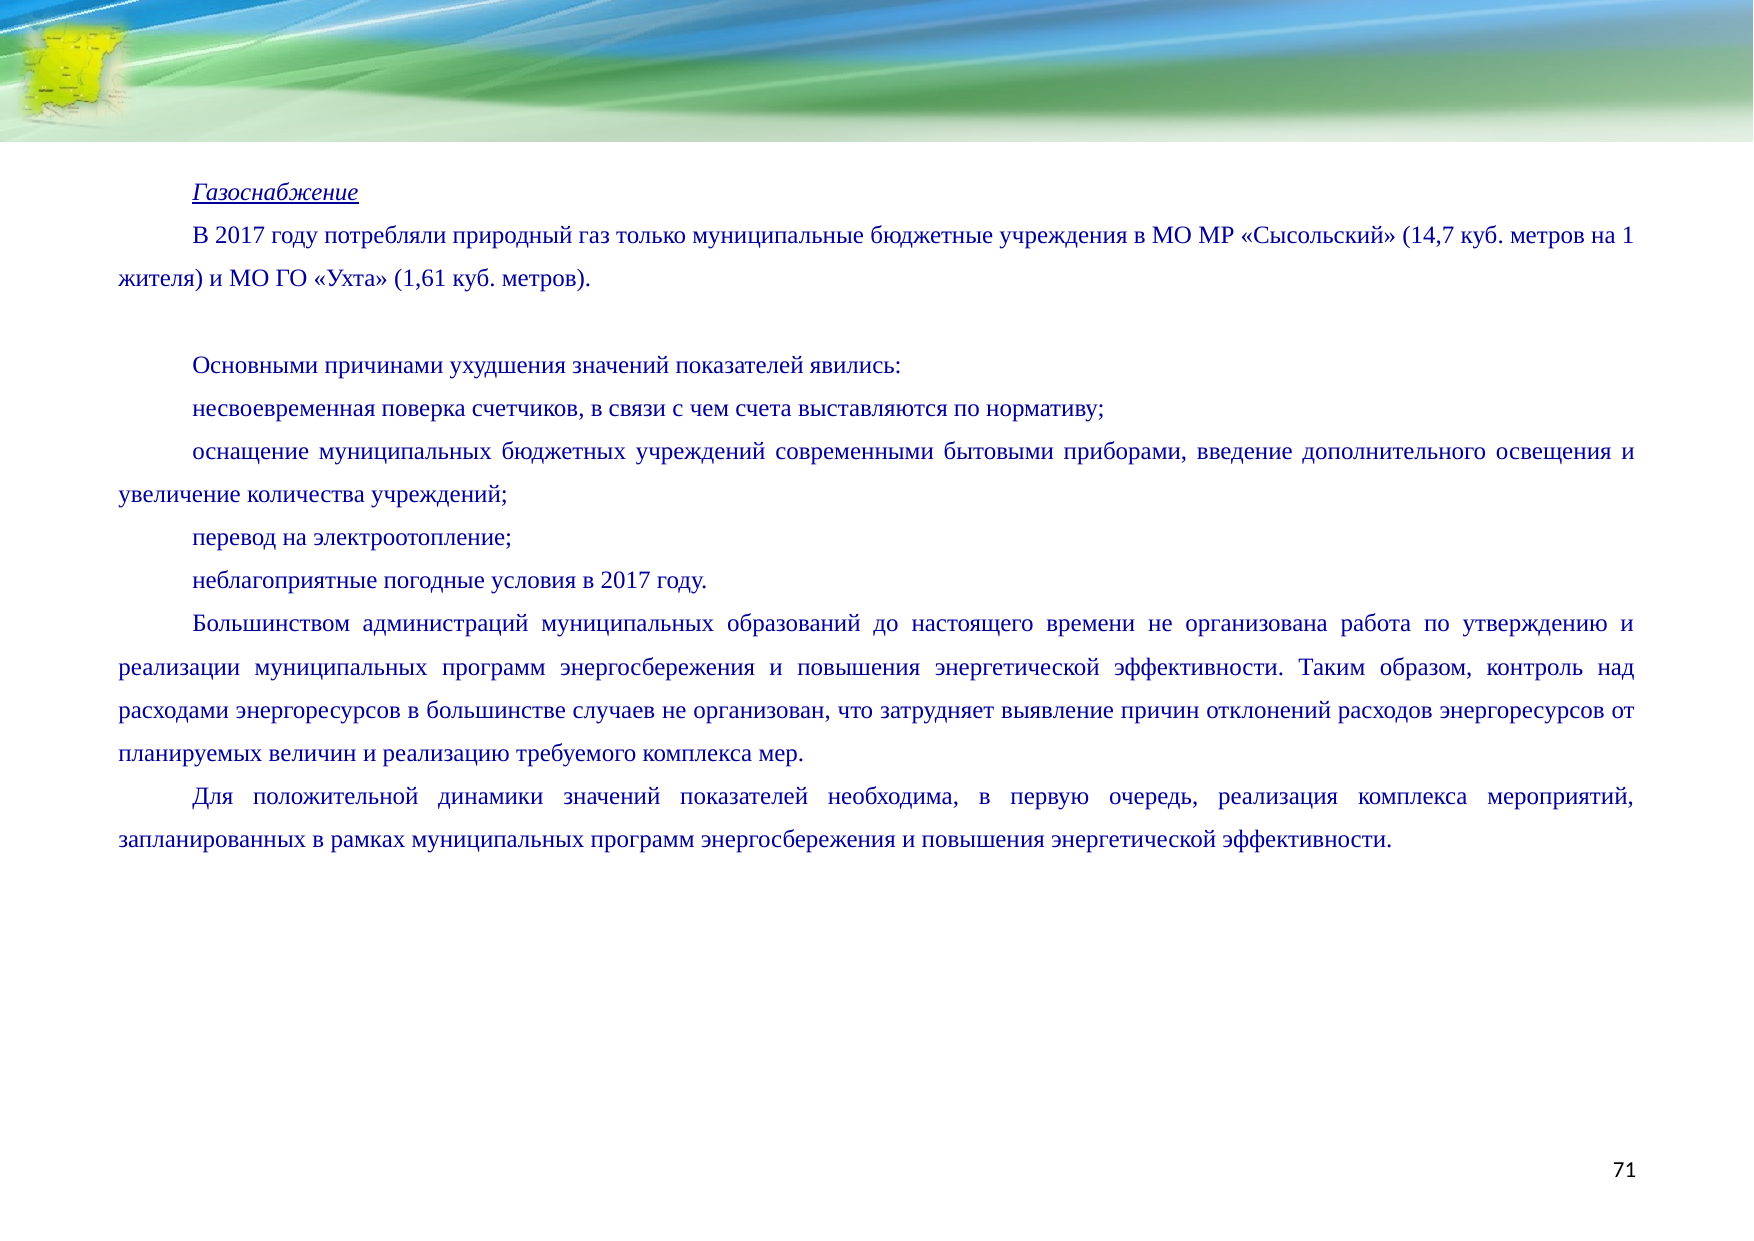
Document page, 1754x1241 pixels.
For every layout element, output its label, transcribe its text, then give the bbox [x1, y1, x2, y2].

text перевод на электроотопление; [118, 522, 1636, 551]
text Для положительной динамики значений показателей необходима, в первую очередь, реализация комплекса мероприятий, запланированных в рамках муниципальных программ энергосбережения и повышения энергетической эффективности. [118, 781, 1636, 853]
text Газоснабжение [118, 177, 1636, 206]
text оснащение муниципальных бюджетных учреждений современными бытовыми приборами, введение дополнительного освещения и увеличение количества учреждений; [118, 436, 1636, 508]
text неблагоприятные погодные условия в 2017 году. [118, 565, 1636, 594]
text Основными причинами ухудшения значений показателей явились: [118, 350, 1636, 378]
text Большинством администраций муниципальных образований до настоящего времени не организована работа по утверждению и реализации муниципальных программ энергосбережения и повышения энергетической эффективности. Таким образом, контроль над расходами энергоресурсов в большинстве случаев не организован, что затрудняет выявление причин отклонений расходов энергоресурсов от планируемых величин и реализацию требуемого комплекса мер. [118, 608, 1636, 767]
text В 2017 году потребляли природный газ только муниципальные бюджетные учреждения в МО МР «Сысольский» (14,7 куб. метров на 1 жителя) и МО ГО «Ухта» (1,61 куб. метров). [118, 220, 1636, 292]
picture [0, 0, 1753, 142]
text несвоевременная поверка счетчиков, в связи с чем счета выставляются по нормативу; [118, 393, 1636, 422]
